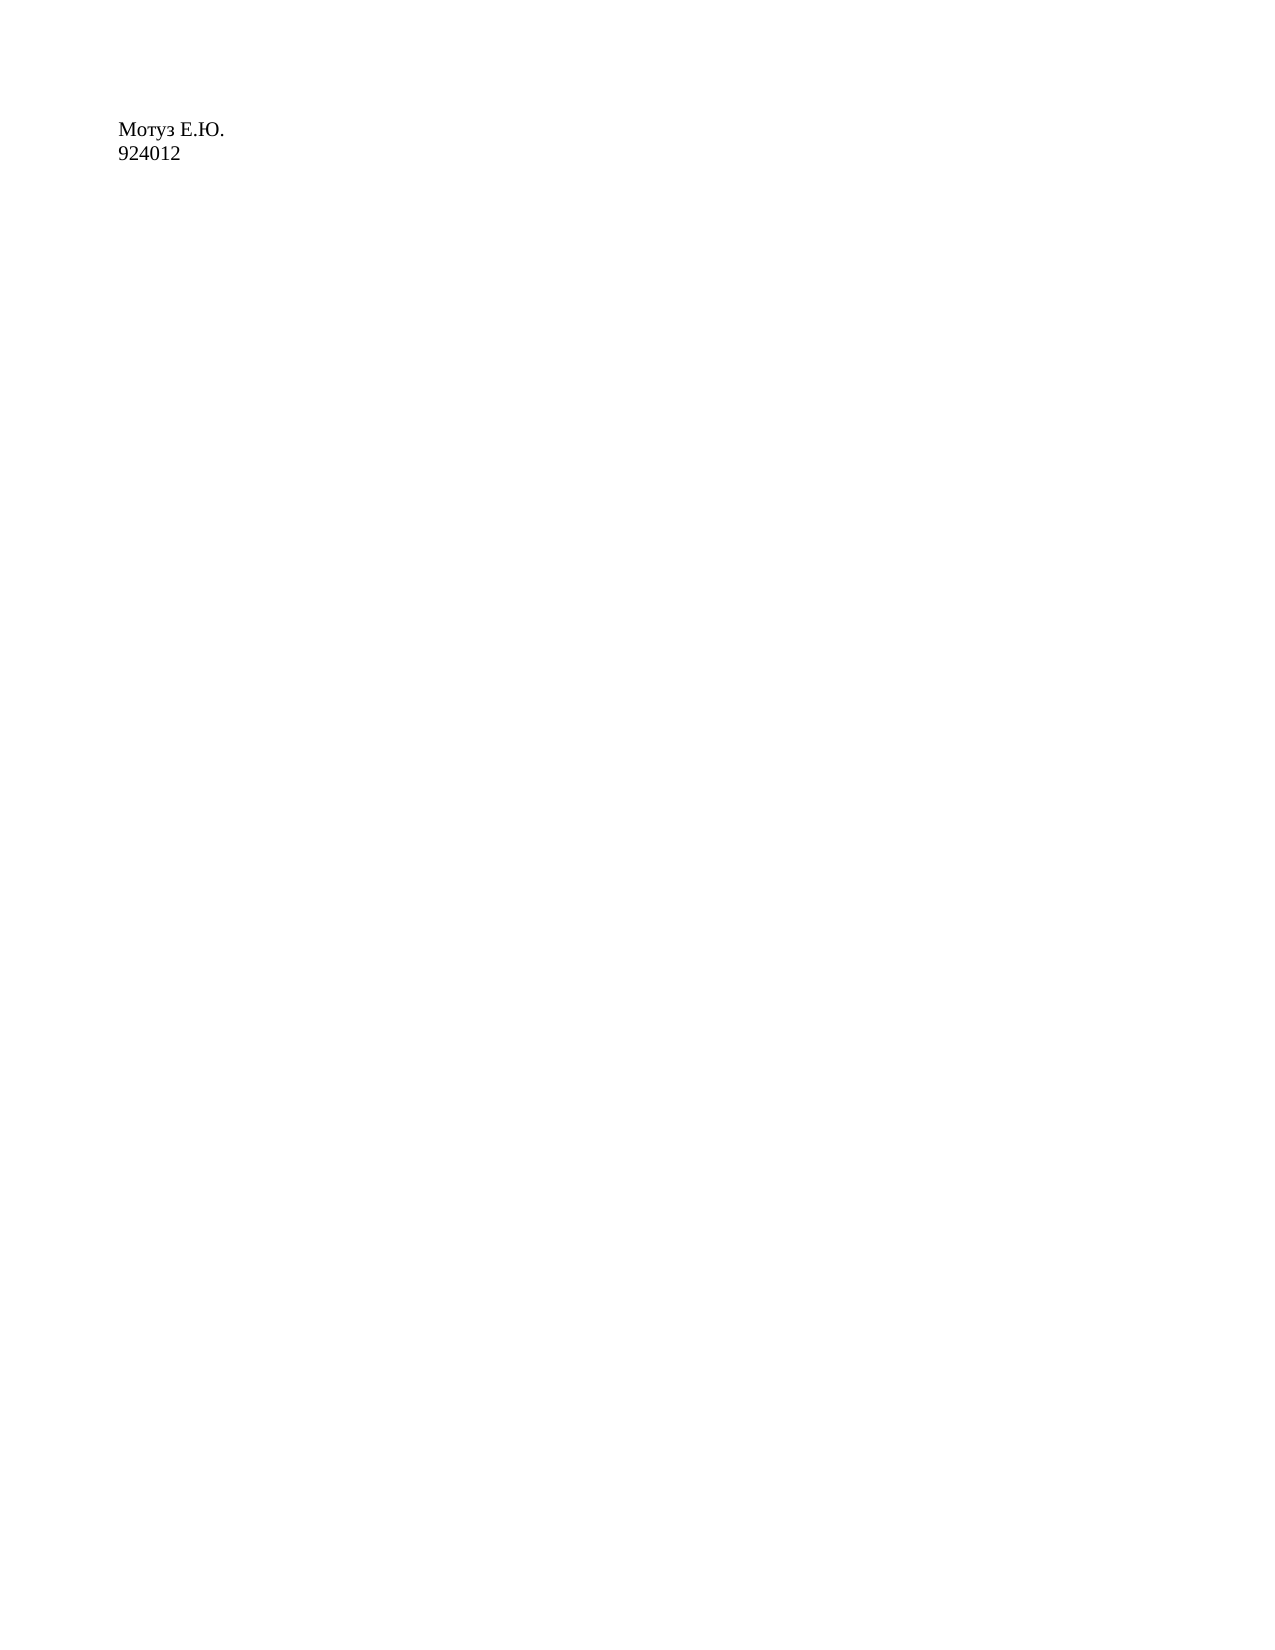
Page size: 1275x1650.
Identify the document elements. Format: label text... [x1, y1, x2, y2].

text Мотуз Е.Ю. [118, 117, 1196, 141]
text 924012 [118, 141, 1196, 165]
